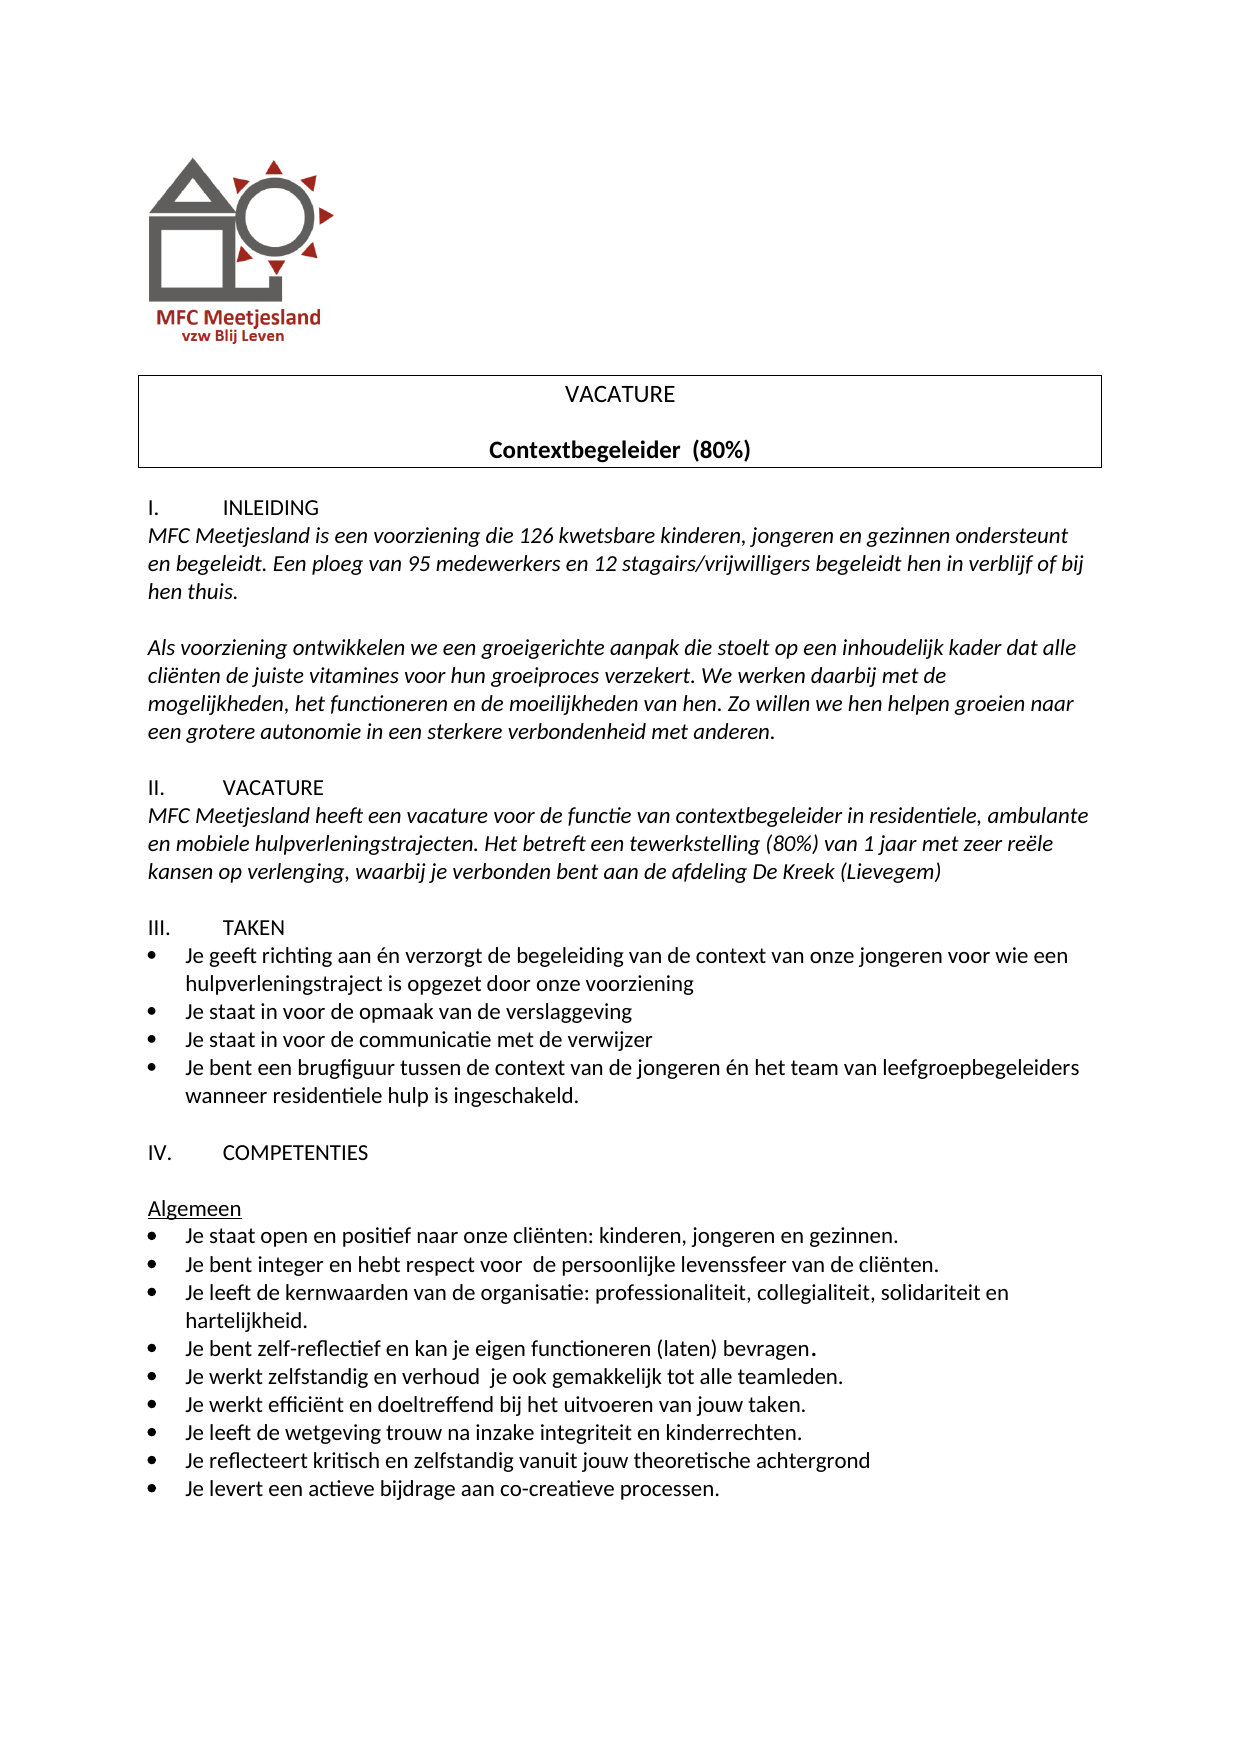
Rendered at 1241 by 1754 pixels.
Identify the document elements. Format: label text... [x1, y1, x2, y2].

list Je bent een brugfiguur tussen de context van de jongeren én het team van leefgroepbegeleiders wanneer residentiele hulp is ingeschakeld. [148, 1053, 1093, 1109]
text MFC Meetjesland is een voorziening die 126 kwetsbare kinderen, jongeren en gezinnen ondersteunt en begeleidt. Een ploeg van 95 medewerkers en 12 stagairs/vrijwilligers begeleidt hen in verblijf of bij hen thuis. [148, 521, 1093, 605]
list Je reflecteert kritisch en zelfstandig vanuit jouw theoretische achtergrond [148, 1446, 1093, 1474]
text MFC Meetjesland heeft een vacature voor de functie van contextbegeleider in residentiele, ambulante en mobiele hulpverleningstrajecten. Het betreft een tewerkstelling (80%) van 1 jaar met zeer reële kansen op verlenging, waarbij je verbonden bent aan de afdeling De Kreek (Lievegem) [148, 801, 1093, 885]
list Je werkt efficiënt en doeltreffend bij het uitvoeren van jouw taken. [148, 1390, 1093, 1418]
text Algemeen [148, 1194, 1093, 1222]
list Je staat in voor de communicatie met de verwijzer [148, 1026, 1093, 1053]
list INLEIDING [148, 493, 1093, 521]
text Contextbegeleider (80%) [139, 431, 1101, 467]
list VACATURE [148, 773, 1093, 801]
list Je leeft de kernwaarden van de organisatie: professionaliteit, collegialiteit, solidariteit en hartelijkheid. [148, 1278, 1093, 1334]
list Je leeft de wetgeving trouw na inzake integriteit en kinderrechten. [148, 1418, 1093, 1446]
list COMPETENTIES [148, 1138, 1093, 1166]
list Je bent integer en hebt respect voor de persoonlijke levenssfeer van de cliënten. [148, 1250, 1093, 1278]
list Je staat in voor de opmaak van de verslaggeving [148, 997, 1093, 1026]
list Je geeft richting aan én verzorgt de begeleiding van de context van onze jongeren voor wie een hulpverleningstraject is opgezet door onze voorziening [148, 941, 1093, 997]
text VACATURE [139, 376, 1101, 409]
list Je staat open en positief naar onze cliënten: kinderen, jongeren en gezinnen. [148, 1222, 1093, 1250]
list Je bent zelf-reflectief en kan je eigen functioneren (laten) bevragen. [148, 1334, 1093, 1362]
list Je werkt zelfstandig en verhoud je ook gemakkelijk tot alle teamleden. [148, 1362, 1093, 1390]
list TAKEN [148, 913, 1093, 941]
list Je levert een actieve bijdrage aan co-creatieve processen. [148, 1474, 1093, 1502]
text Als voorziening ontwikkelen we een groeigerichte aanpak die stoelt op een inhoudelijk kader dat alle cliënten de juiste vitamines voor hun groeiproces verzekert. We werken daarbij met de mogelijkheden, het functioneren en de moeilijkheden van hen. Zo willen we hen helpen groeien naar een grotere autonomie in een sterkere verbondenheid met anderen. [148, 633, 1093, 745]
picture [147, 147, 335, 351]
